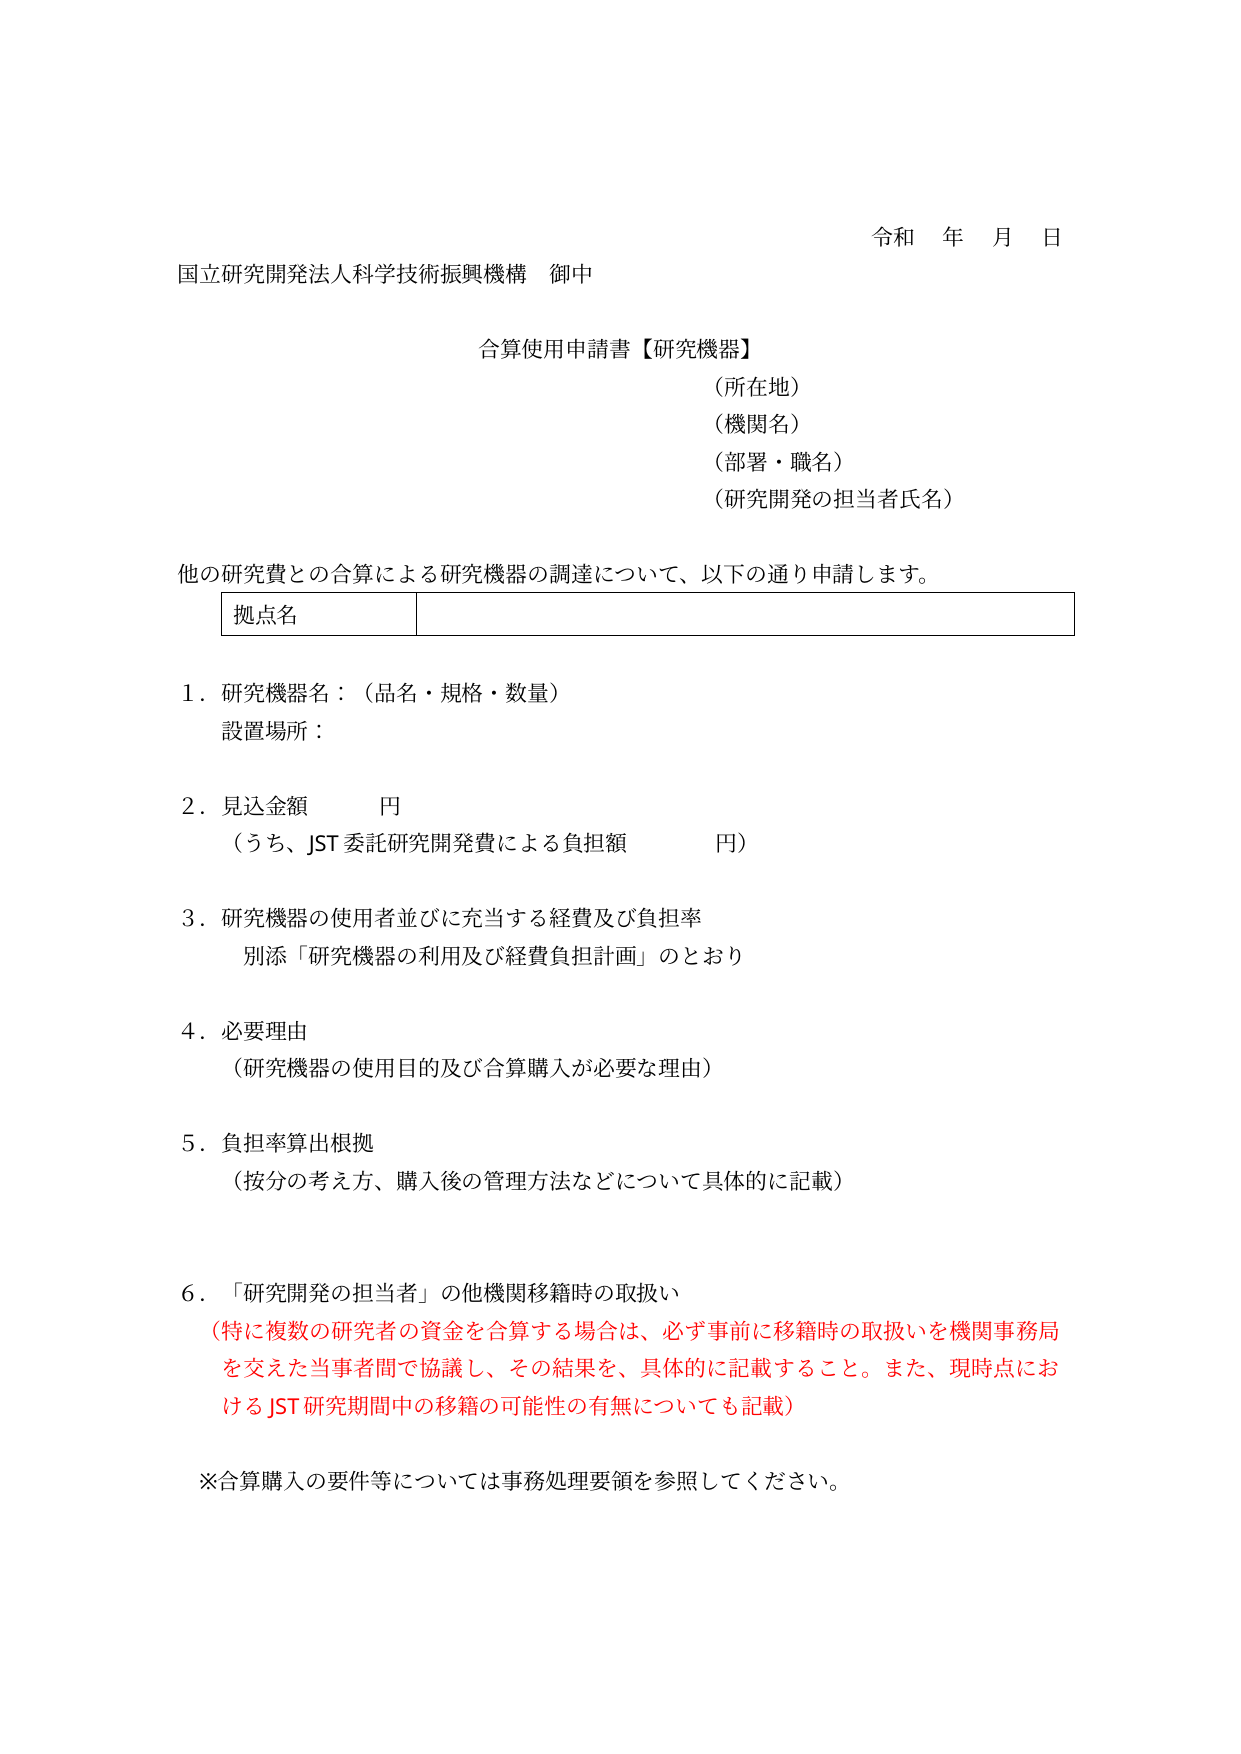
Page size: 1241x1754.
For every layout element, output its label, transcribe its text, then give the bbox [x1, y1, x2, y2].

text １．研究機器名：（品名・規格・数量） [177, 673, 1063, 711]
text 設置場所： [177, 711, 1063, 748]
text （按分の考え方、購入後の管理方法などについて具体的に記載） [177, 1161, 1063, 1198]
text 国立研究開発法人科学技術振興機構 御中 [177, 254, 1063, 292]
table_header [417, 593, 1074, 635]
text ５．負担率算出根拠 [177, 1123, 1063, 1161]
text （部署・職名） [440, 442, 976, 479]
text 令和 年 月 日 [177, 217, 1063, 254]
text 他の研究費との合算による研究機器の調達について、以下の通り申請します。 [177, 554, 1063, 592]
text （機関名） [440, 404, 976, 442]
text （所在地） [440, 367, 976, 404]
text 合算使用申請書【研究機器】 [177, 329, 1063, 367]
text （研究開発の担当者氏名） [440, 479, 976, 517]
text ２．見込金額 円 [177, 786, 1063, 823]
text ４．必要理由 [177, 1011, 1063, 1048]
text ３．研究機器の使用者並びに充当する経費及び負担率 [177, 898, 1063, 936]
text （うち、JST委託研究開発費による負担額 円） [177, 823, 1063, 861]
text 別添「研究機器の利用及び経費負担計画」のとおり [177, 936, 1063, 973]
text ※合算購入の要件等については事務処理要領を参照してください。 [199, 1461, 1063, 1498]
text （特に複数の研究者の資金を合算する場合は、必ず事前に移籍時の取扱いを機関事務局を交えた当事者間で協議し、その結果を、具体的に記載すること。また、現時点におけるJST研究期間中の移籍の可能性の有無についても記載） [199, 1311, 1063, 1423]
text ６．「研究開発の担当者」の他機関移籍時の取扱い [177, 1273, 1063, 1311]
text （研究機器の使用目的及び合算購入が必要な理由） [177, 1048, 1063, 1086]
table_header 拠点名 [222, 593, 416, 635]
